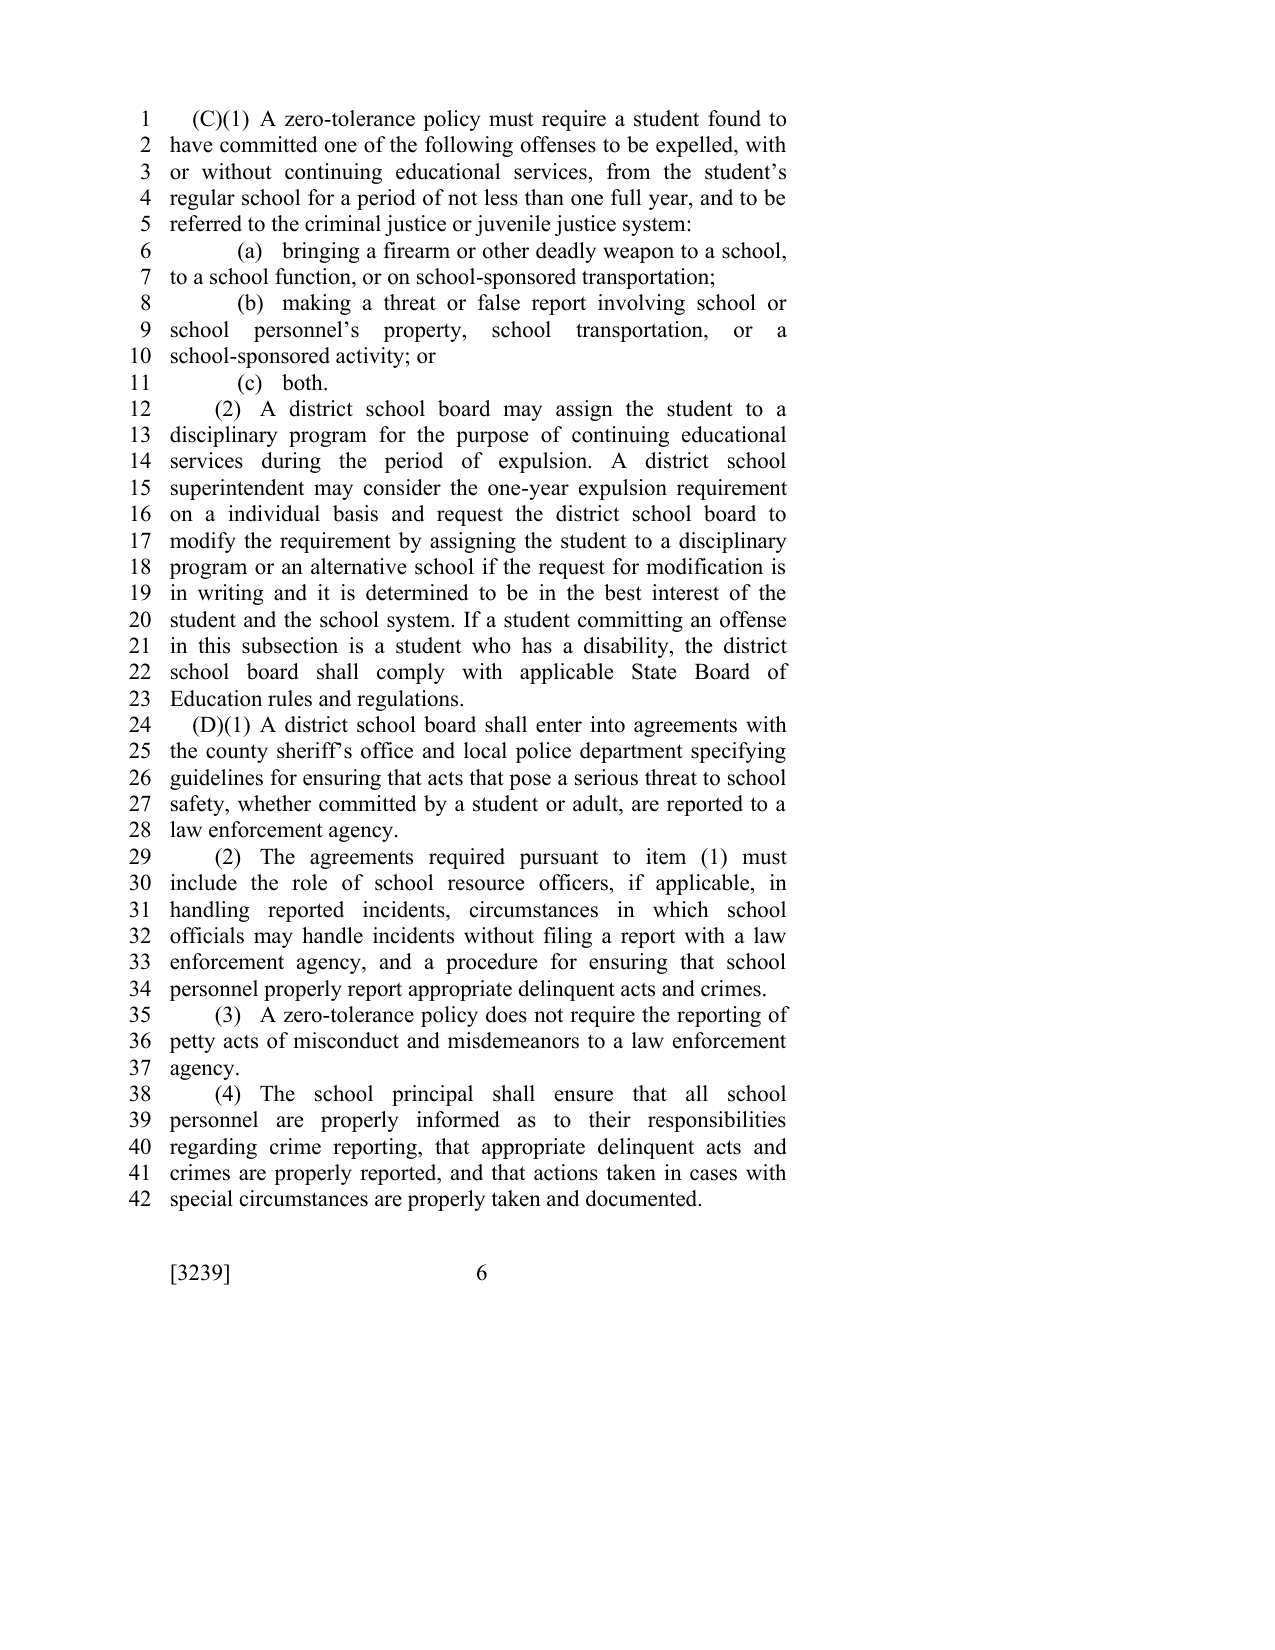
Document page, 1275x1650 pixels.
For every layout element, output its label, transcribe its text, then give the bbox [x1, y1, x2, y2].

text (a) bringing a firearm or other deadly weapon to a school, to a school function, or on school-sponsored transportation; [169, 237, 787, 289]
text (2) A district school board may assign the student to a disciplinary program for the purpose of continuing educational services during the period of expulsion. A district school superintendent may consider the one-year expulsion requirement on a individual basis and request the district school board to modify the requirement by assigning the student to a disciplinary program or an alternative school if the request for modification is in writing and it is determined to be in the best interest of the student and the school system. If a student committing an offense in this subsection is a student who has a disability, the district school board shall comply with applicable State Board of Education rules and regulations. [169, 395, 787, 711]
text (4) The school principal shall ensure that all school personnel are properly informed as to their responsibilities regarding crime reporting, that appropriate delinquent acts and crimes are properly reported, and that actions taken in cases with special circumstances are properly taken and documented. [169, 1080, 787, 1212]
text (C)(1) A zero-tolerance policy must require a student found to have committed one of the following offenses to be expelled, with or without continuing educational services, from the student’s regular school for a period of not less than one full year, and to be referred to the criminal justice or juvenile justice system: [169, 105, 787, 237]
text (2) The agreements required pursuant to item (1) must include the role of school resource officers, if applicable, in handling reported incidents, circumstances in which school officials may handle incidents without filing a report with a law enforcement agency, and a procedure for ensuring that school personnel properly report appropriate delinquent acts and crimes. [169, 843, 787, 1001]
text (D)(1) A district school board shall enter into agreements with the county sheriff’s office and local police department specifying guidelines for ensuring that acts that pose a serious threat to school safety, whether committed by a student or adult, are reported to a law enforcement agency. [169, 711, 787, 843]
text (b) making a threat or false report involving school or school personnel’s property, school transportation, or a school-sponsored activity; or [169, 289, 787, 368]
text (3) A zero-tolerance policy does not require the reporting of petty acts of misconduct and misdemeanors to a law enforcement agency. [169, 1001, 787, 1080]
text (c) both. [169, 368, 787, 395]
